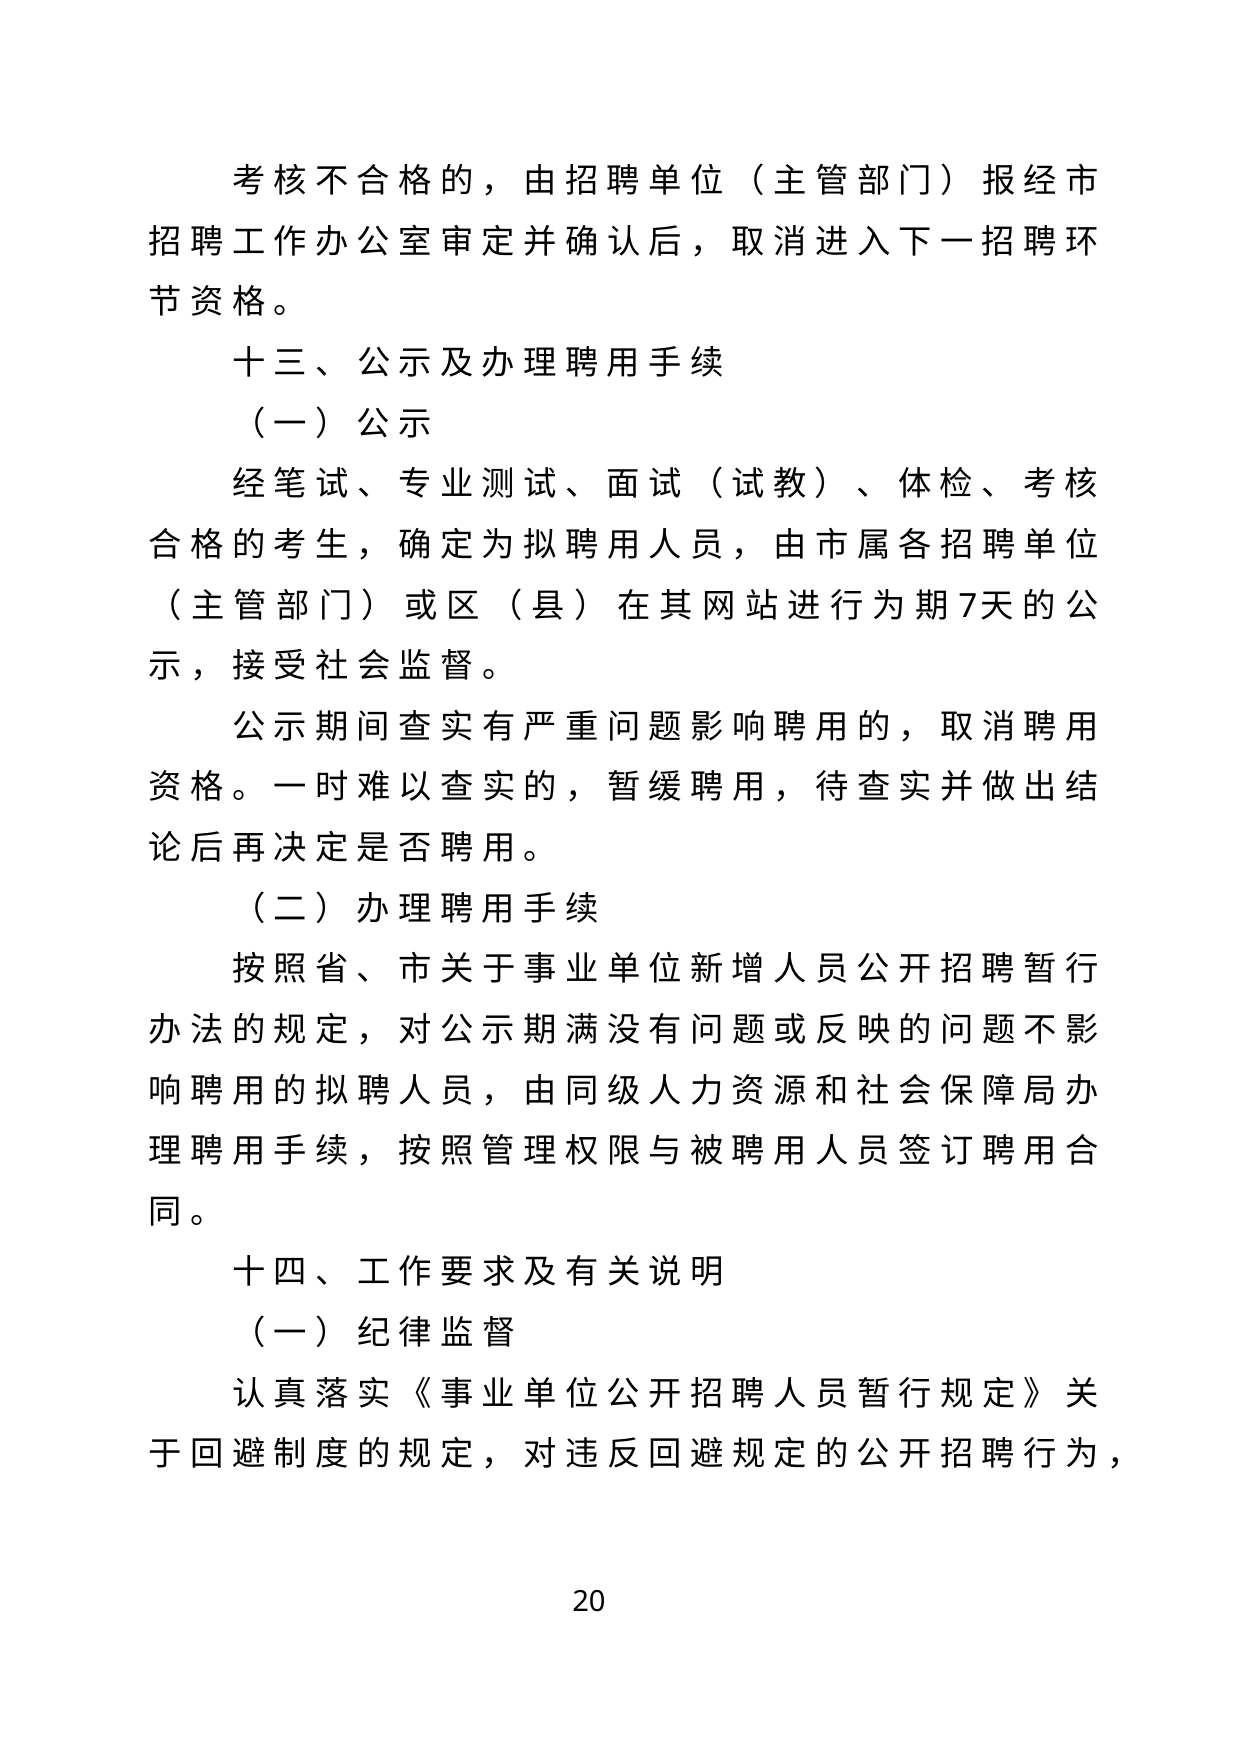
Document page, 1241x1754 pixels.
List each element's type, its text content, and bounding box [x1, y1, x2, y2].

text （一）公示 [148, 390, 1107, 451]
text 公示期间查实有严重问题影响聘用的，取消聘用资格。一时难以查实的，暂缓聘用，待查实并做出结论后再决定是否聘用。 [148, 693, 1107, 875]
text 十三、公示及办理聘用手续 [148, 330, 1107, 390]
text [148, 1360, 1107, 1482]
text （二）办理聘用手续 [148, 875, 1107, 936]
text （一）纪律监督 [148, 1300, 1107, 1360]
text 按照省、市关于事业单位新增人员公开招聘暂行办法的规定，对公示期满没有问题或反映的问题不影响聘用的拟聘人员，由同级人力资源和社会保障局办理聘用手续，按照管理权限与被聘用人员签订聘用合同。 [148, 936, 1107, 1239]
text 十四、工作要求及有关说明 [148, 1239, 1107, 1300]
text 经笔试、专业测试、面试（试教）、体检、考核合格的考生，确定为拟聘用人员，由市属各招聘单位（主管部门）或区（县）在其网站进行为期7天的公示，接受社会监督。 [148, 451, 1107, 693]
text 考核不合格的，由招聘单位（主管部门）报经市招聘工作办公室审定并确认后，取消进入下一招聘环节资格。 [148, 148, 1107, 330]
